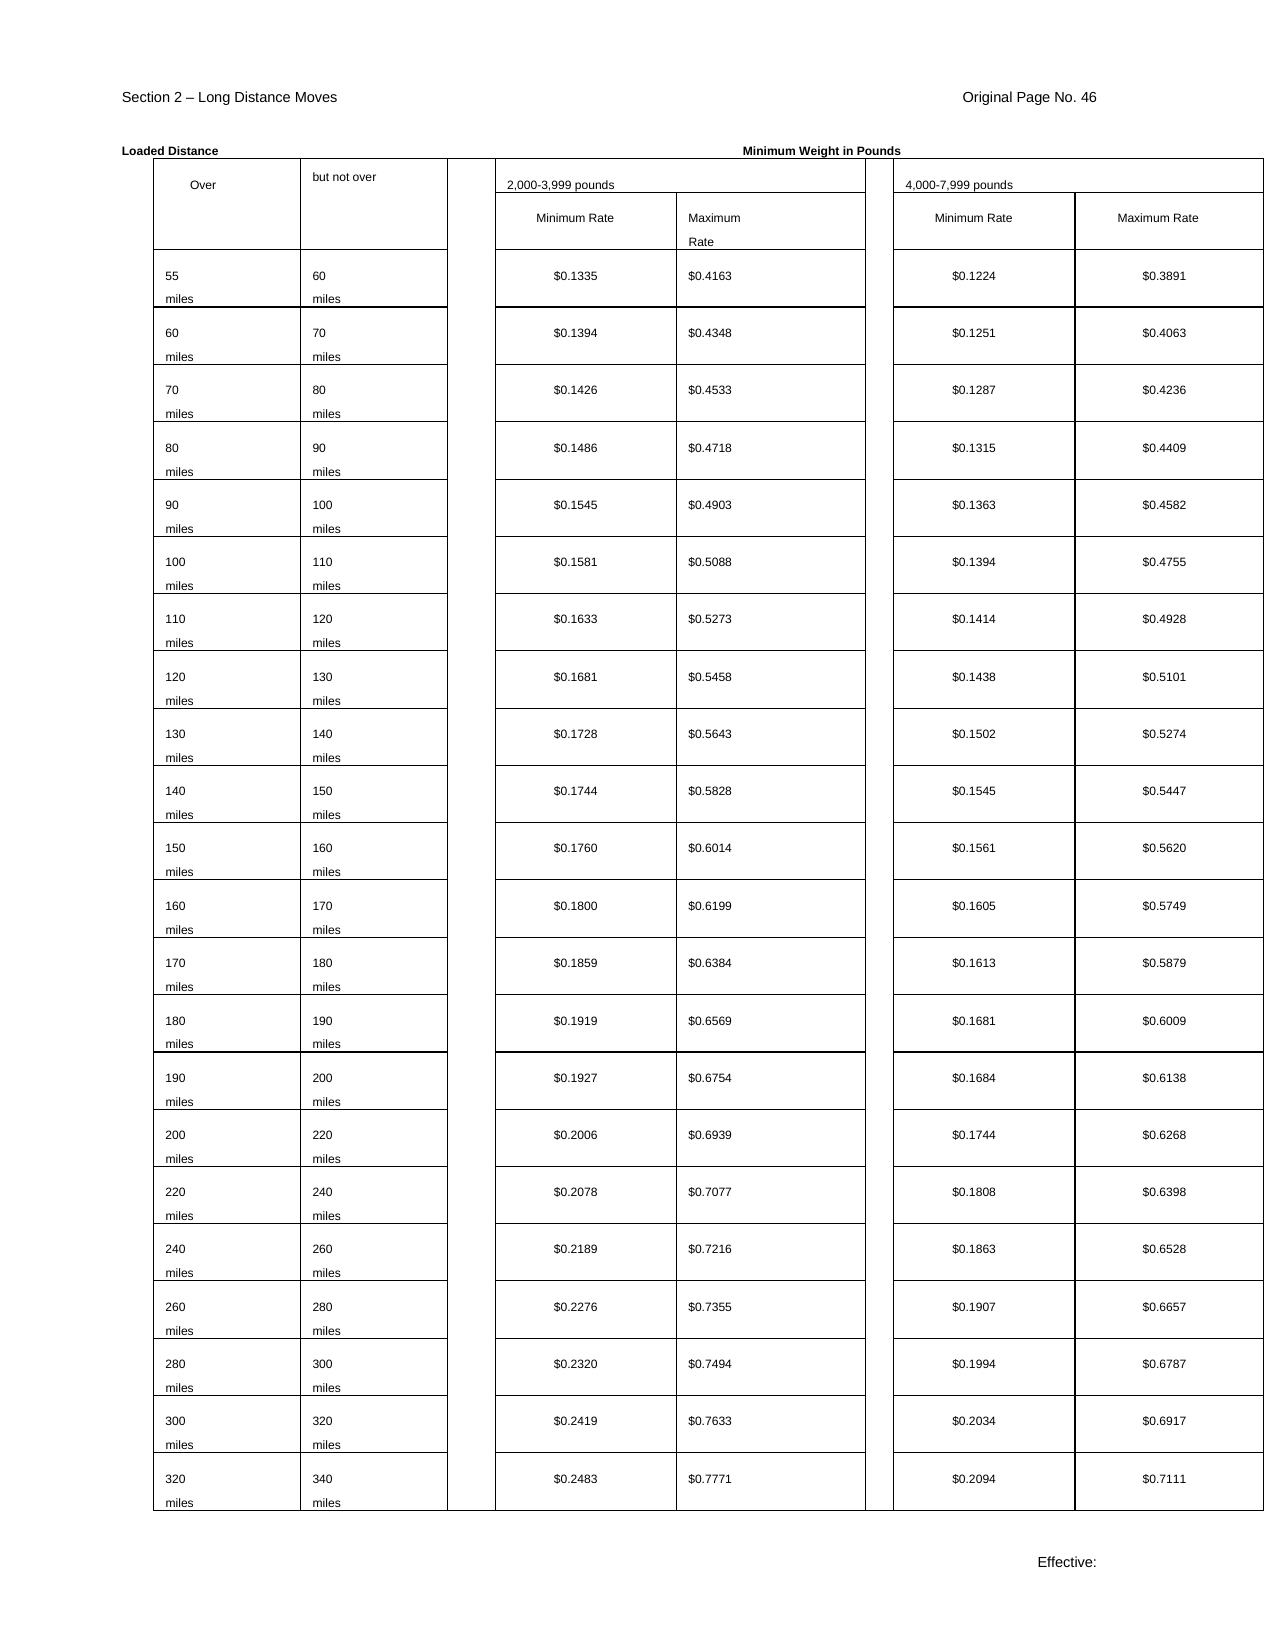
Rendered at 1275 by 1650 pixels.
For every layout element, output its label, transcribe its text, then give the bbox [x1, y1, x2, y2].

table_cell 140 miles [301, 709, 447, 765]
table_cell 190 miles [154, 1053, 300, 1108]
table_cell $0.1907 [894, 1281, 1074, 1338]
table_cell $0.5828 [677, 766, 865, 822]
table_cell $0.1414 [894, 594, 1074, 650]
table_cell $0.6754 [677, 1053, 865, 1108]
table_cell $0.1287 [894, 365, 1074, 421]
table_cell $0.5273 [677, 594, 865, 650]
table_cell 300 miles [154, 1396, 300, 1452]
table_cell $0.5101 [1076, 651, 1263, 708]
table_cell $0.6569 [677, 995, 865, 1051]
table_cell $0.1927 [496, 1053, 676, 1108]
table_cell 320 miles [154, 1453, 300, 1509]
table_header [448, 159, 495, 1509]
table_cell $0.2078 [496, 1167, 676, 1223]
table_cell 220 miles [154, 1167, 300, 1223]
table_cell $0.1335 [496, 250, 676, 306]
table_cell $0.1744 [894, 1110, 1074, 1166]
table_cell $0.2276 [496, 1281, 676, 1338]
table_cell $0.1394 [496, 308, 676, 364]
table_cell $0.1681 [496, 651, 676, 708]
table_cell $0.7633 [677, 1396, 865, 1452]
table_cell $0.1681 [894, 995, 1074, 1051]
table_cell 170 miles [301, 880, 447, 937]
table_cell $0.7494 [677, 1339, 865, 1395]
table_cell $0.1363 [894, 480, 1074, 536]
table_cell $0.7111 [1076, 1453, 1263, 1509]
table_cell $0.5274 [1076, 709, 1263, 765]
table_cell 240 miles [301, 1167, 447, 1223]
table_cell $0.1859 [496, 938, 676, 994]
table_cell $0.1394 [894, 537, 1074, 593]
table_cell 80 miles [301, 365, 447, 421]
table_cell 180 miles [154, 995, 300, 1051]
table_cell Minimum Rate [496, 193, 676, 249]
table_header [866, 159, 893, 1509]
table_cell $0.4348 [677, 308, 865, 364]
table_cell $0.1315 [894, 422, 1074, 478]
table_header Over [154, 159, 300, 249]
table_cell $0.4903 [677, 480, 865, 536]
table_cell 60 miles [301, 250, 447, 306]
table_cell $0.6268 [1076, 1110, 1263, 1166]
table_cell $0.1728 [496, 709, 676, 765]
table_cell 100 miles [301, 480, 447, 536]
table_cell 200 miles [301, 1053, 447, 1108]
table_cell $0.4928 [1076, 594, 1263, 650]
table_cell 120 miles [154, 651, 300, 708]
table_cell 150 miles [301, 766, 447, 822]
table_cell $0.1486 [496, 422, 676, 478]
table_cell $0.2419 [496, 1396, 676, 1452]
table_cell $0.7771 [677, 1453, 865, 1509]
table_cell $0.1744 [496, 766, 676, 822]
table_cell $0.4163 [677, 250, 865, 306]
table_cell $0.1605 [894, 880, 1074, 937]
table_cell $0.7077 [677, 1167, 865, 1223]
table_cell $0.1251 [894, 308, 1074, 364]
table_cell 160 miles [154, 880, 300, 937]
table_cell $0.1684 [894, 1053, 1074, 1108]
table_cell $0.4755 [1076, 537, 1263, 593]
table_cell 320 miles [301, 1396, 447, 1452]
table_cell 90 miles [154, 480, 300, 536]
table_cell $0.1863 [894, 1224, 1074, 1280]
table_cell $0.1800 [496, 880, 676, 937]
table_cell $0.6917 [1076, 1396, 1263, 1452]
table_cell $0.2483 [496, 1453, 676, 1509]
table_cell 70 miles [154, 365, 300, 421]
table_cell $0.2006 [496, 1110, 676, 1166]
table_cell $0.5749 [1076, 880, 1263, 937]
table_cell $0.7355 [677, 1281, 865, 1338]
table_cell 160 miles [301, 823, 447, 879]
table_cell $0.4236 [1076, 365, 1263, 421]
table_cell $0.6014 [677, 823, 865, 879]
table_cell $0.4409 [1076, 422, 1263, 478]
table_cell $0.4718 [677, 422, 865, 478]
table_cell $0.6384 [677, 938, 865, 994]
table_cell 240 miles [154, 1224, 300, 1280]
table_cell $0.5643 [677, 709, 865, 765]
table_cell Maximum Rate [677, 193, 865, 249]
table_cell 120 miles [301, 594, 447, 650]
text Loaded Distance Minimum Weight in Pounds [122, 134, 1125, 158]
table_cell 130 miles [301, 651, 447, 708]
table_cell $0.6199 [677, 880, 865, 937]
table_cell 130 miles [154, 709, 300, 765]
table_cell $0.3891 [1076, 250, 1263, 306]
table_cell 110 miles [154, 594, 300, 650]
table_cell Minimum Rate [894, 193, 1074, 249]
table_cell 100 miles [154, 537, 300, 593]
table_cell $0.1438 [894, 651, 1074, 708]
table_cell $0.5458 [677, 651, 865, 708]
table_cell 55 miles [154, 250, 300, 306]
table_cell $0.1808 [894, 1167, 1074, 1223]
table_cell 280 miles [301, 1281, 447, 1338]
table_cell $0.2034 [894, 1396, 1074, 1452]
table_cell $0.2320 [496, 1339, 676, 1395]
table_cell 190 miles [301, 995, 447, 1051]
table_cell 150 miles [154, 823, 300, 879]
table_cell $0.5879 [1076, 938, 1263, 994]
table_cell $0.1581 [496, 537, 676, 593]
table_cell 280 miles [154, 1339, 300, 1395]
table_cell $0.1545 [894, 766, 1074, 822]
table_header but not over [301, 159, 447, 249]
table_cell $0.1224 [894, 250, 1074, 306]
table_cell $0.1994 [894, 1339, 1074, 1395]
table_cell $0.5088 [677, 537, 865, 593]
table_cell $0.7216 [677, 1224, 865, 1280]
table_header 4,000-7,999 pounds [894, 159, 1263, 192]
table_cell $0.4533 [677, 365, 865, 421]
table_cell 200 miles [154, 1110, 300, 1166]
table_cell 340 miles [301, 1453, 447, 1509]
table_cell $0.5447 [1076, 766, 1263, 822]
table_cell $0.6009 [1076, 995, 1263, 1051]
table_cell $0.6138 [1076, 1053, 1263, 1108]
table_cell $0.6657 [1076, 1281, 1263, 1338]
table_cell $0.6398 [1076, 1167, 1263, 1223]
table_cell 90 miles [301, 422, 447, 478]
table_cell $0.6939 [677, 1110, 865, 1166]
table_cell 110 miles [301, 537, 447, 593]
table_cell 170 miles [154, 938, 300, 994]
table_cell $0.4582 [1076, 480, 1263, 536]
table_cell $0.1502 [894, 709, 1074, 765]
table_cell $0.1760 [496, 823, 676, 879]
table_cell 220 miles [301, 1110, 447, 1166]
table_cell $0.5620 [1076, 823, 1263, 879]
table_cell $0.1545 [496, 480, 676, 536]
table_cell $0.4063 [1076, 308, 1263, 364]
table_cell $0.2189 [496, 1224, 676, 1280]
table_cell $0.1633 [496, 594, 676, 650]
table_cell $0.1426 [496, 365, 676, 421]
table_header 2,000-3,999 pounds [496, 159, 865, 192]
table_cell 180 miles [301, 938, 447, 994]
table_cell 140 miles [154, 766, 300, 822]
table_cell $0.1613 [894, 938, 1074, 994]
table_cell $0.1561 [894, 823, 1074, 879]
table_cell 70 miles [301, 308, 447, 364]
table_cell $0.1919 [496, 995, 676, 1051]
table_cell 260 miles [154, 1281, 300, 1338]
table_cell $0.6787 [1076, 1339, 1263, 1395]
table_cell Maximum Rate [1076, 193, 1263, 249]
table_cell $0.2094 [894, 1453, 1074, 1509]
table_cell 300 miles [301, 1339, 447, 1395]
table_cell $0.6528 [1076, 1224, 1263, 1280]
table_cell 260 miles [301, 1224, 447, 1280]
table_cell 60 miles [154, 308, 300, 364]
table_cell 80 miles [154, 422, 300, 478]
